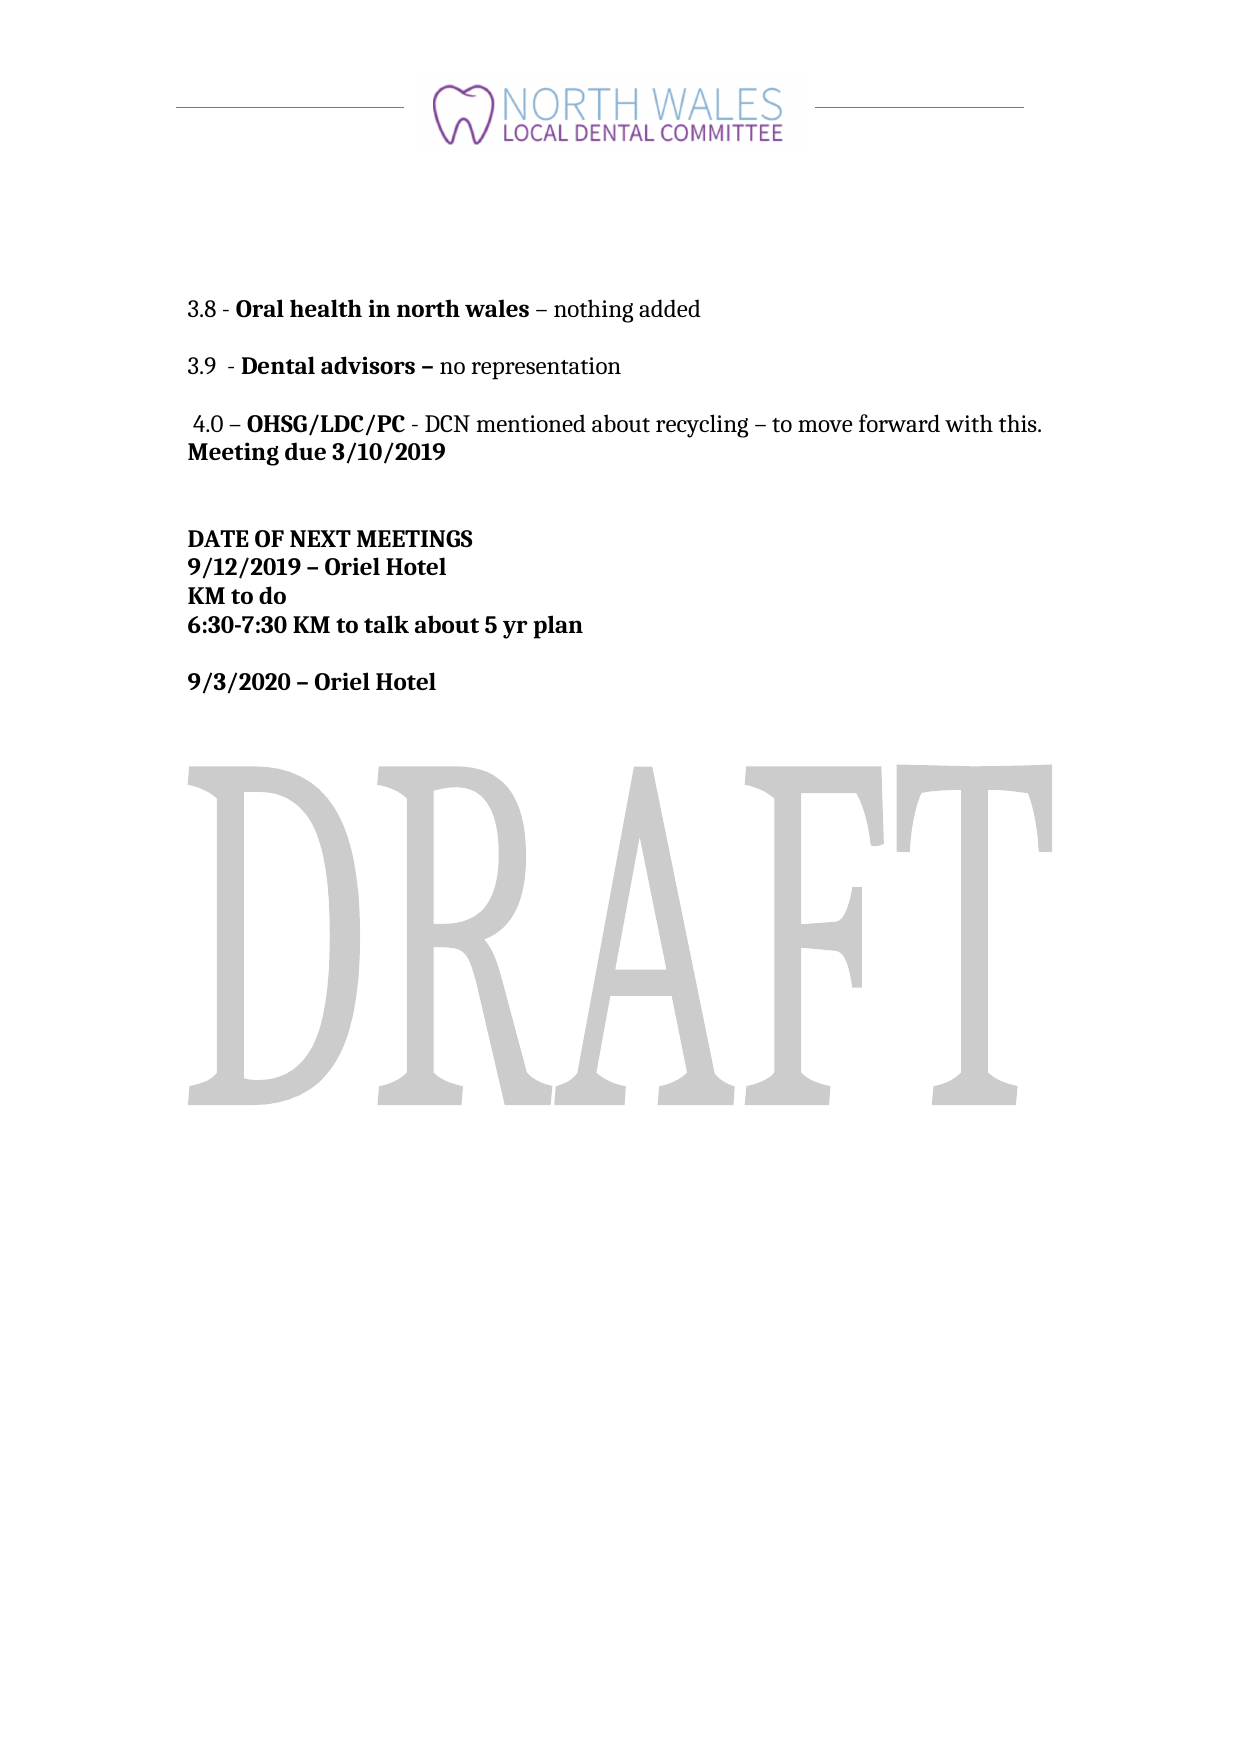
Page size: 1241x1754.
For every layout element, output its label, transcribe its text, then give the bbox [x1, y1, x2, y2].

text 3.8 - Oral health in north wales – nothing added [187, 294, 1053, 323]
text 9/3/2020 – Oriel Hotel [187, 668, 1053, 697]
text 9/12/2019 – Oriel Hotel [187, 553, 1053, 582]
text 3.9 - Dental advisors – no representation [187, 352, 1053, 381]
picture [415, 73, 807, 153]
text KM to do [187, 582, 1053, 611]
text 6:30-7:30 KM to talk about 5 yr plan [187, 611, 1053, 639]
text DATE OF NEXT MEETINGS [187, 524, 1053, 553]
text 4.0 – OHSG/LDC/PC - DCN mentioned about recycling – to move forward with this. Meeting due 3/10/2019 [187, 409, 1053, 467]
